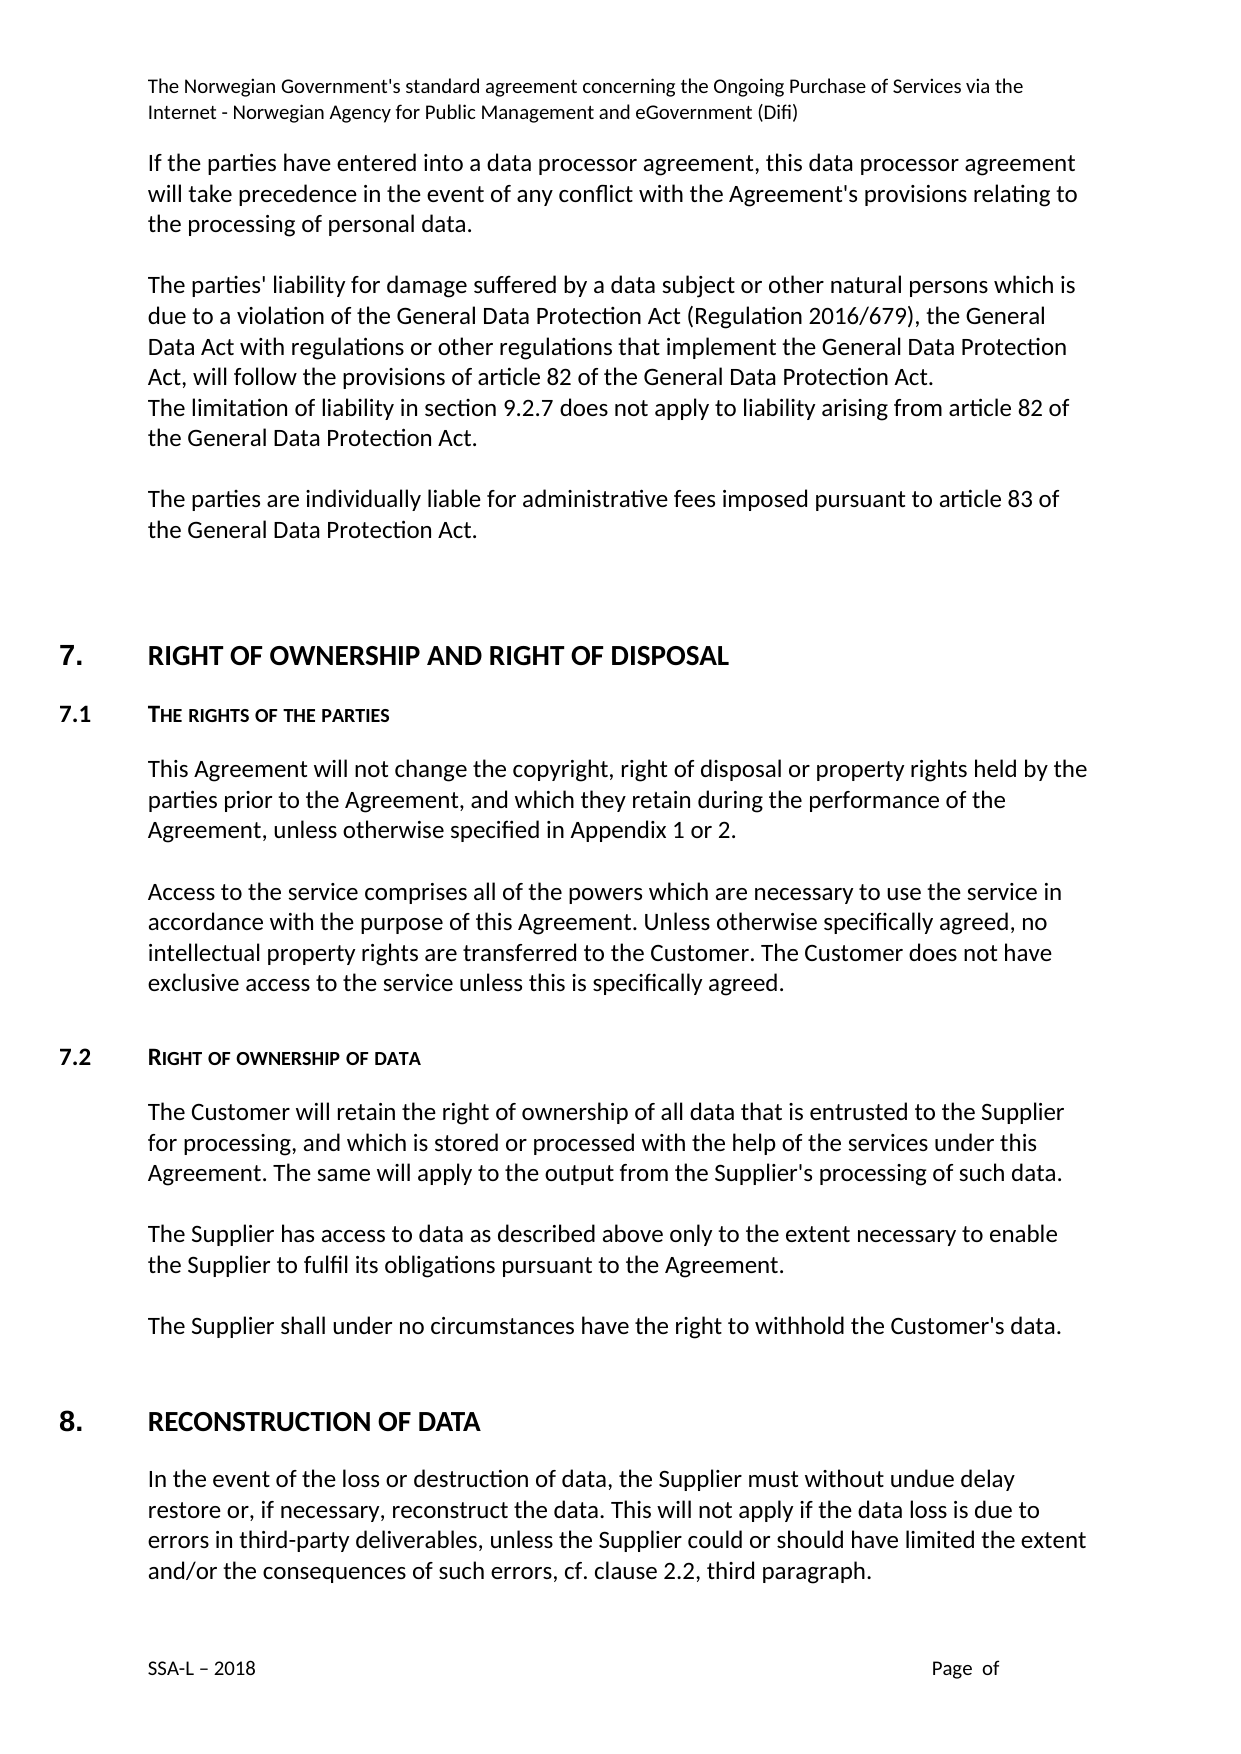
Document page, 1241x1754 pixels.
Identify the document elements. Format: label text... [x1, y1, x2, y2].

text The parties' liability for damage suffered by a data subject or other natural persons which is due to a violation of the General Data Protection Act (Regulation 2016/679), the General Data Act with regulations or other regulations that implement the General Data Protection Act, will follow the provisions of article 82 of the General Data Protection Act. [148, 270, 1093, 392]
text In the event of the loss or destruction of data, the Supplier must without undue delay restore or, if necessary, reconstruct the data. This will not apply if the data loss is due to errors in third-party deliverables, unless the Supplier could or should have limited the extent and/or the consequences of such errors, cf. clause 2.2, third paragraph. [148, 1463, 1093, 1586]
subtitle Reconstruction of data [59, 1403, 1093, 1438]
subtitle Right of ownership and right of disposal [59, 637, 1093, 673]
text If the parties have entered into a data processor agreement, this data processor agreement will take precedence in the event of any conflict with the Agreement's provisions relating to the processing of personal data. [148, 148, 1093, 239]
text The limitation of liability in section 9.2.7 does not apply to liability arising from article 82 of the General Data Protection Act. [148, 392, 1093, 453]
subtitle The rights of the parties [59, 698, 1093, 728]
text The Supplier shall under no circumstances have the right to withhold the Customer's data. [148, 1310, 1093, 1340]
text The Customer will retain the right of ownership of all data that is entrusted to the Supplier for processing, and which is stored or processed with the help of the services under this Agreement. The same will apply to the output from the Supplier's processing of such data. [148, 1096, 1093, 1188]
text The parties are individually liable for administrative fees imposed pursuant to article 83 of the General Data Protection Act. [148, 483, 1093, 544]
text The Supplier has access to data as described above only to the extent necessary to enable the Supplier to fulfil its obligations pursuant to the Agreement. [148, 1218, 1093, 1279]
text Access to the service comprises all of the powers which are necessary to use the service in accordance with the purpose of this Agreement. Unless otherwise specifically agreed, no intellectual property rights are transferred to the Customer. The Customer does not have exclusive access to the service unless this is specifically agreed. [148, 876, 1093, 998]
subtitle Right of ownership of data [59, 1041, 1093, 1071]
text This Agreement will not change the copyright, right of disposal or property rights held by the parties prior to the Agreement, and which they retain during the performance of the Agreement, unless otherwise specified in Appendix 1 or 2. [148, 753, 1093, 845]
